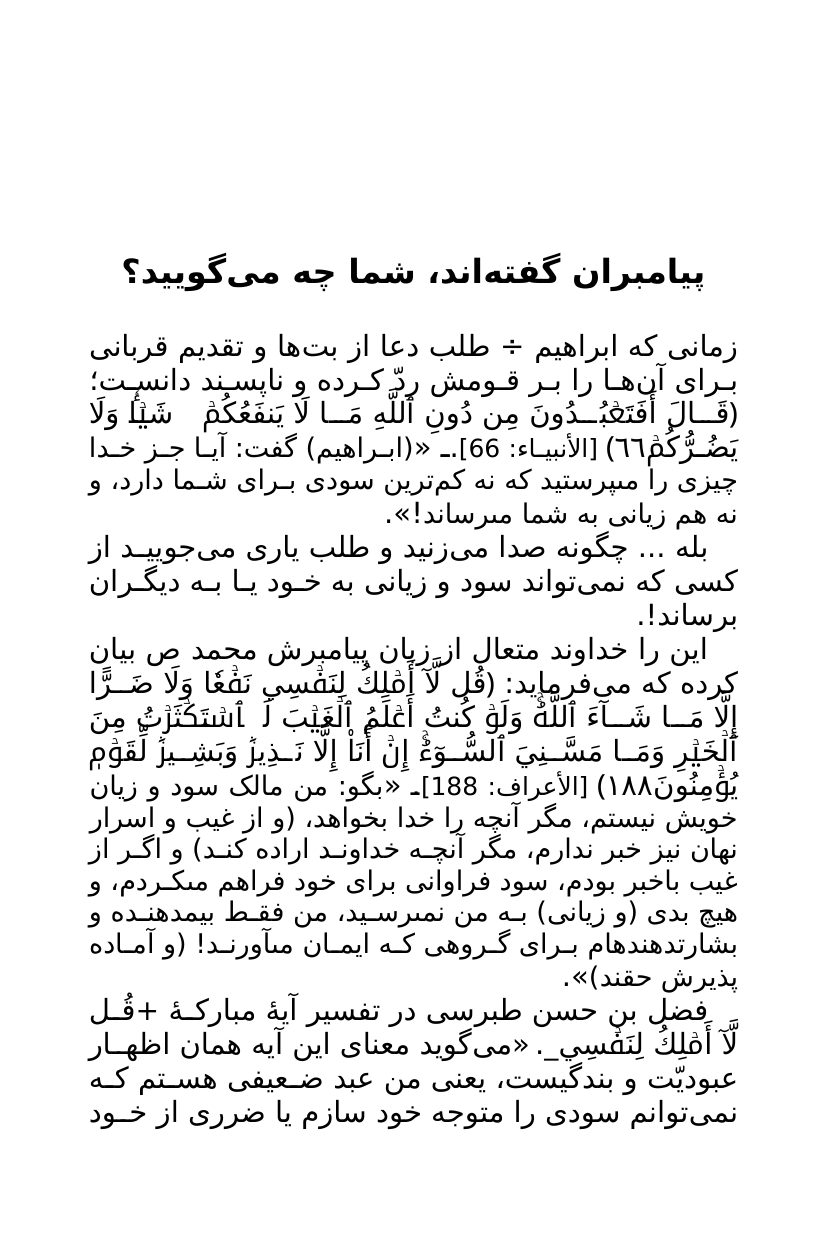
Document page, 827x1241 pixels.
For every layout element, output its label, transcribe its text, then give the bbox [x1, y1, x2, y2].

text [89, 994, 738, 1129]
text پیامبران گفته‌اند، شما چه می‌گویید؟ [89, 252, 738, 291]
text زمانی که ابراهیم ÷ طلب دعا از بت‌ها و تقدیم قربانی برای آن‌ها را بر قومش ردّ کرده و ناپسند دانست؛ ﴿قَالَ أَفَتَعۡبُدُونَ مِن دُونِ ٱللَّهِ مَا لَا يَنفَعُكُمۡ شَيۡ‍ٔٗا وَلَا يَضُرُّكُمۡ٦٦﴾ [الأنبیاء: 66]. «(ابراهیم) گفت: آیا جز خدا چیزى را مى‏پرستید که نه کم‌ترین سودى براى شما دارد، و نه هم زیانى به شما مى‏رساند!». [89, 329, 738, 530]
text بله ... چگونه صدا می‌زنید و طلب یاری می‌جویید از کسی که نمی‌تواند سود و زیانی به خود یا به دیگران برساند!. [89, 530, 738, 632]
text این را خداوند متعال از زبان پیامبرش محمد ص بیان کرده که می‌فرماید: ﴿قُل لَّآ أَمۡلِكُ لِنَفۡسِي نَفۡعٗا وَلَا ضَرًّا إِلَّا مَا شَآءَ ٱللَّهُۚ وَلَوۡ كُنتُ أَعۡلَمُ ٱلۡغَيۡبَ لَٱسۡتَكۡثَرۡتُ مِنَ ٱلۡخَيۡرِ وَمَا مَسَّنِيَ ٱلسُّوٓءُۚ إِنۡ أَنَا۠ إِلَّا نَذِيرٞ وَبَشِيرٞ لِّقَوۡمٖ يُؤۡمِنُونَ١٨٨﴾ [الأعراف: 188]. «بگو: من مالک سود و زیان خویش نیستم، مگر آنچه را خدا بخواهد، (و از غیب و اسرار نهان نیز خبر ندارم، مگر آنچه خداوند اراده کند) و اگر از غیب باخبر بودم، سود فراوانى براى خود فراهم مى‏کردم، و هیچ بدى (و زیانى) به من نمى‏رسید، من فقط بیم‏دهنده و بشارت‏دهنده‏ام براى گروهى که ایمان مى‏آورند! (و آماده پذیرش حقند)». [89, 632, 738, 994]
